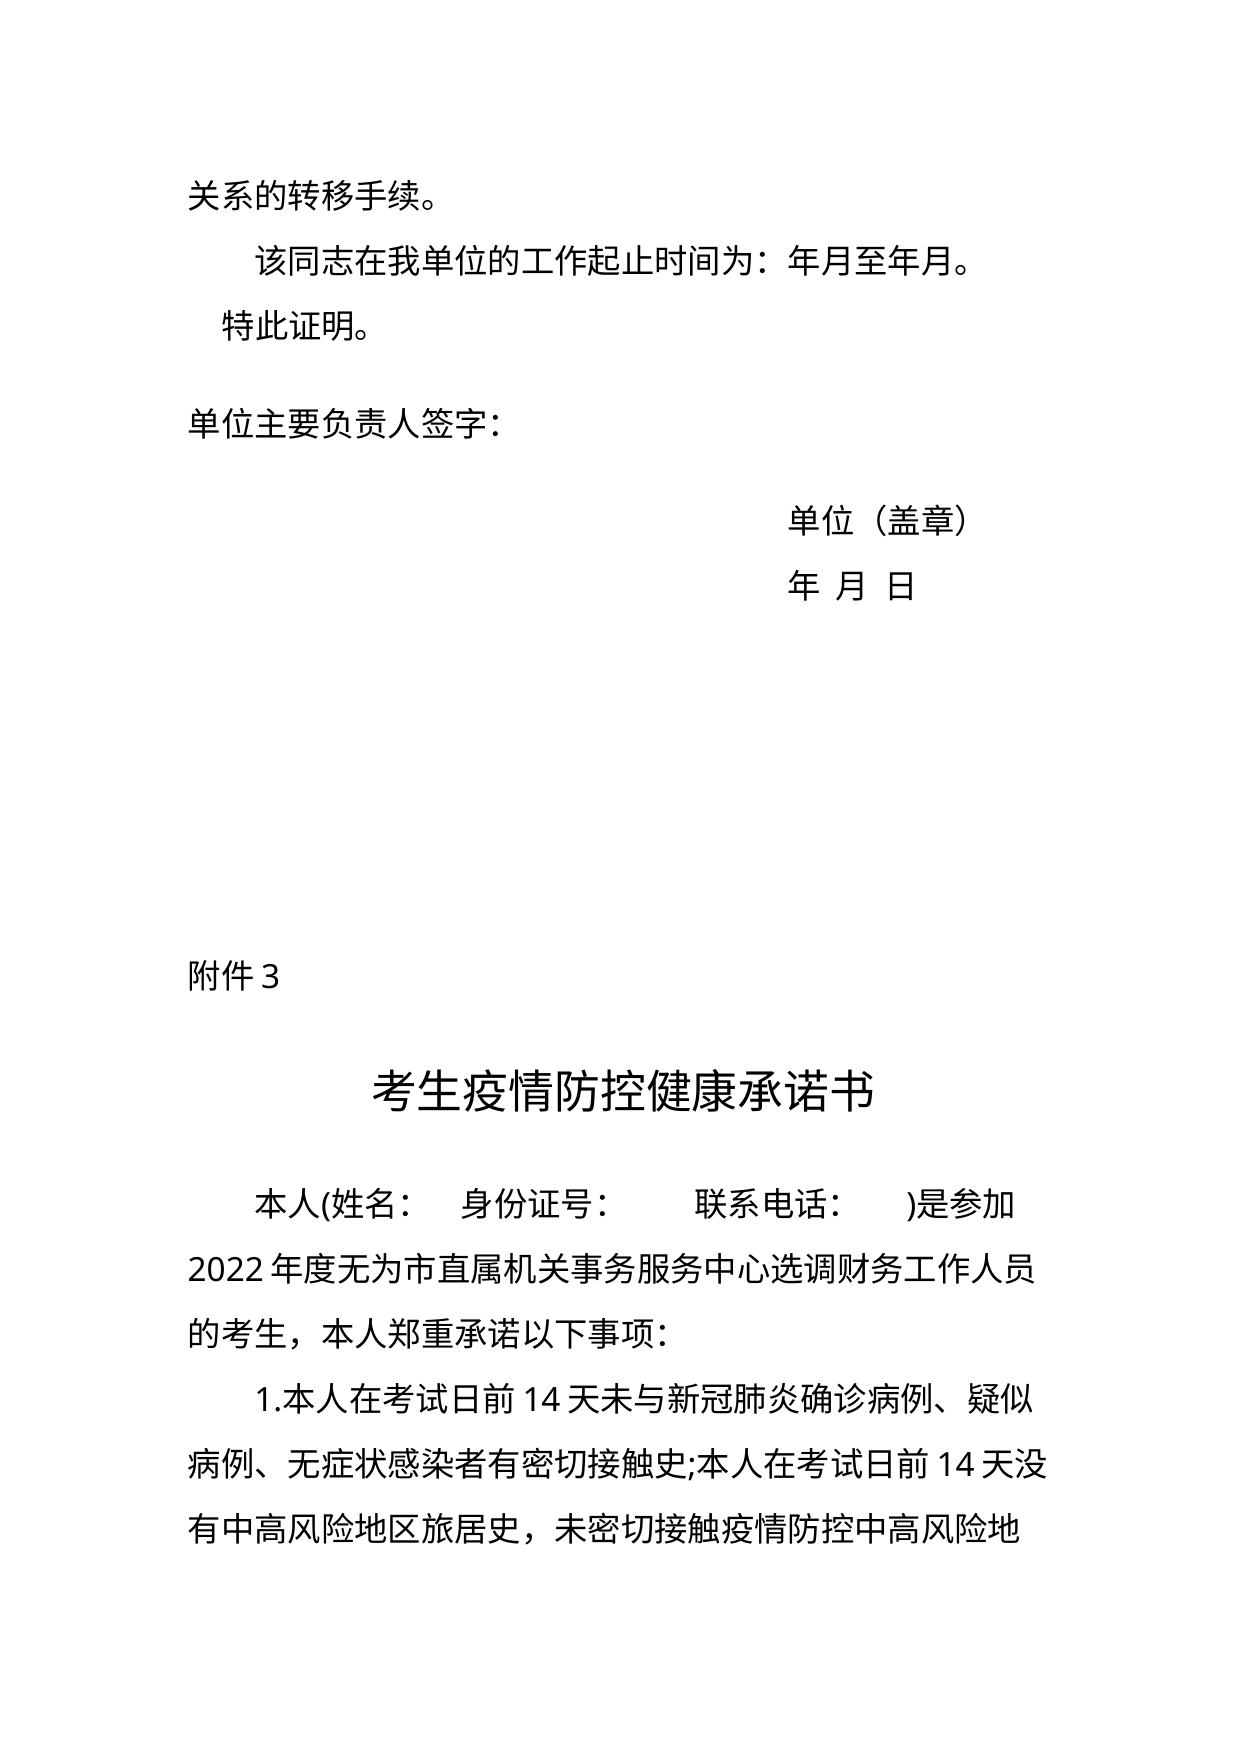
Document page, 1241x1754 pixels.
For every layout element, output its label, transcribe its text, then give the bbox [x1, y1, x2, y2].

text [187, 162, 1053, 227]
text 单位（盖章） [187, 487, 1053, 552]
text 单位主要负责人签字： [187, 389, 1053, 454]
text 考生疫情防控健康承诺书 [187, 1039, 1053, 1137]
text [187, 1364, 1053, 1559]
text 本人(姓名： 身份证号： 联系电话： )是参加2022年度无为市直属机关事务服务中心选调财务工作人员的考生，本人郑重承诺以下事项： [187, 1169, 1053, 1364]
text 附件3 [187, 942, 1053, 1007]
text 特此证明。 [187, 292, 1053, 357]
text 年 月 日 [187, 552, 986, 617]
text 该同志在我单位的工作起止时间为：年月至年月。 [187, 227, 1053, 292]
